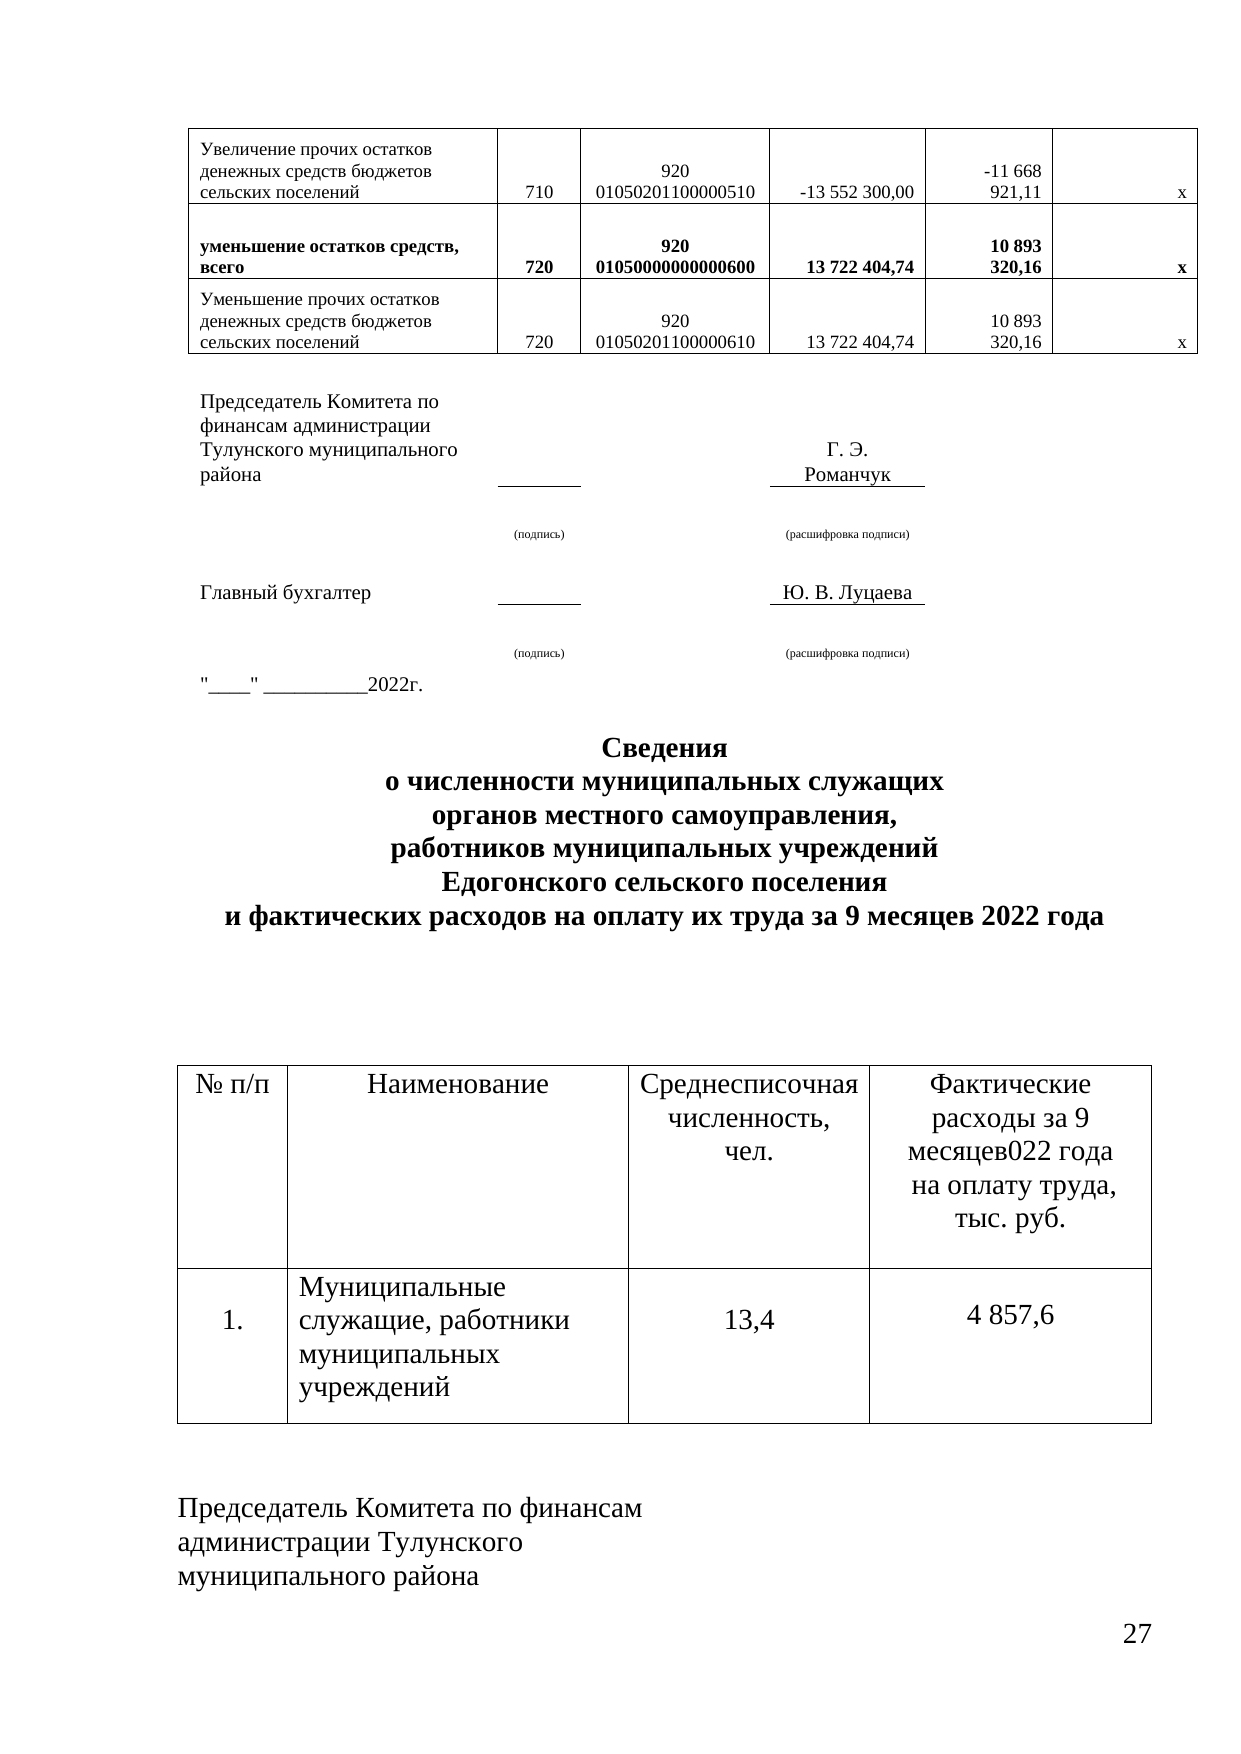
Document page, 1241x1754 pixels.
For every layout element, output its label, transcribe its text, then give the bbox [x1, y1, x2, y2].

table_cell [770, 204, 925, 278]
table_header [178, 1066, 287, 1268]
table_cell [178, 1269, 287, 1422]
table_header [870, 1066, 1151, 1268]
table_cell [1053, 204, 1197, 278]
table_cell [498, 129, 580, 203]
text работников муниципальных учреждений [177, 831, 1152, 864]
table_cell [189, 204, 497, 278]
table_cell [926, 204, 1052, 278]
text Сведения [177, 730, 1152, 763]
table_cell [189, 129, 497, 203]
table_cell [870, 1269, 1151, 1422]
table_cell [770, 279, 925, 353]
text администрации Тулунского [177, 1524, 1152, 1558]
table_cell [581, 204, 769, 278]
text и фактических расходов на оплату их труда за 9 месяцев 2022 года [177, 898, 1152, 931]
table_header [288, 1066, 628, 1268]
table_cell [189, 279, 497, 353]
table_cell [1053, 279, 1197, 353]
text органов местного самоуправления, [177, 797, 1152, 831]
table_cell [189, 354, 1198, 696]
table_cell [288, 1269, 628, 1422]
text муниципального района [177, 1558, 1152, 1591]
text Едогонского сельского поселения [177, 864, 1152, 898]
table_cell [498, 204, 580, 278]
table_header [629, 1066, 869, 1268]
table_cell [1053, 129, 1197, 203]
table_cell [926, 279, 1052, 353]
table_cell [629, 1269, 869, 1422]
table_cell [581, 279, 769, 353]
text о численности муниципальных служащих [177, 763, 1152, 797]
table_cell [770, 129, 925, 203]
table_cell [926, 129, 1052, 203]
text Председатель Комитета по финансам [177, 1491, 1152, 1524]
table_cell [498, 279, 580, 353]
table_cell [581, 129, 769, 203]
